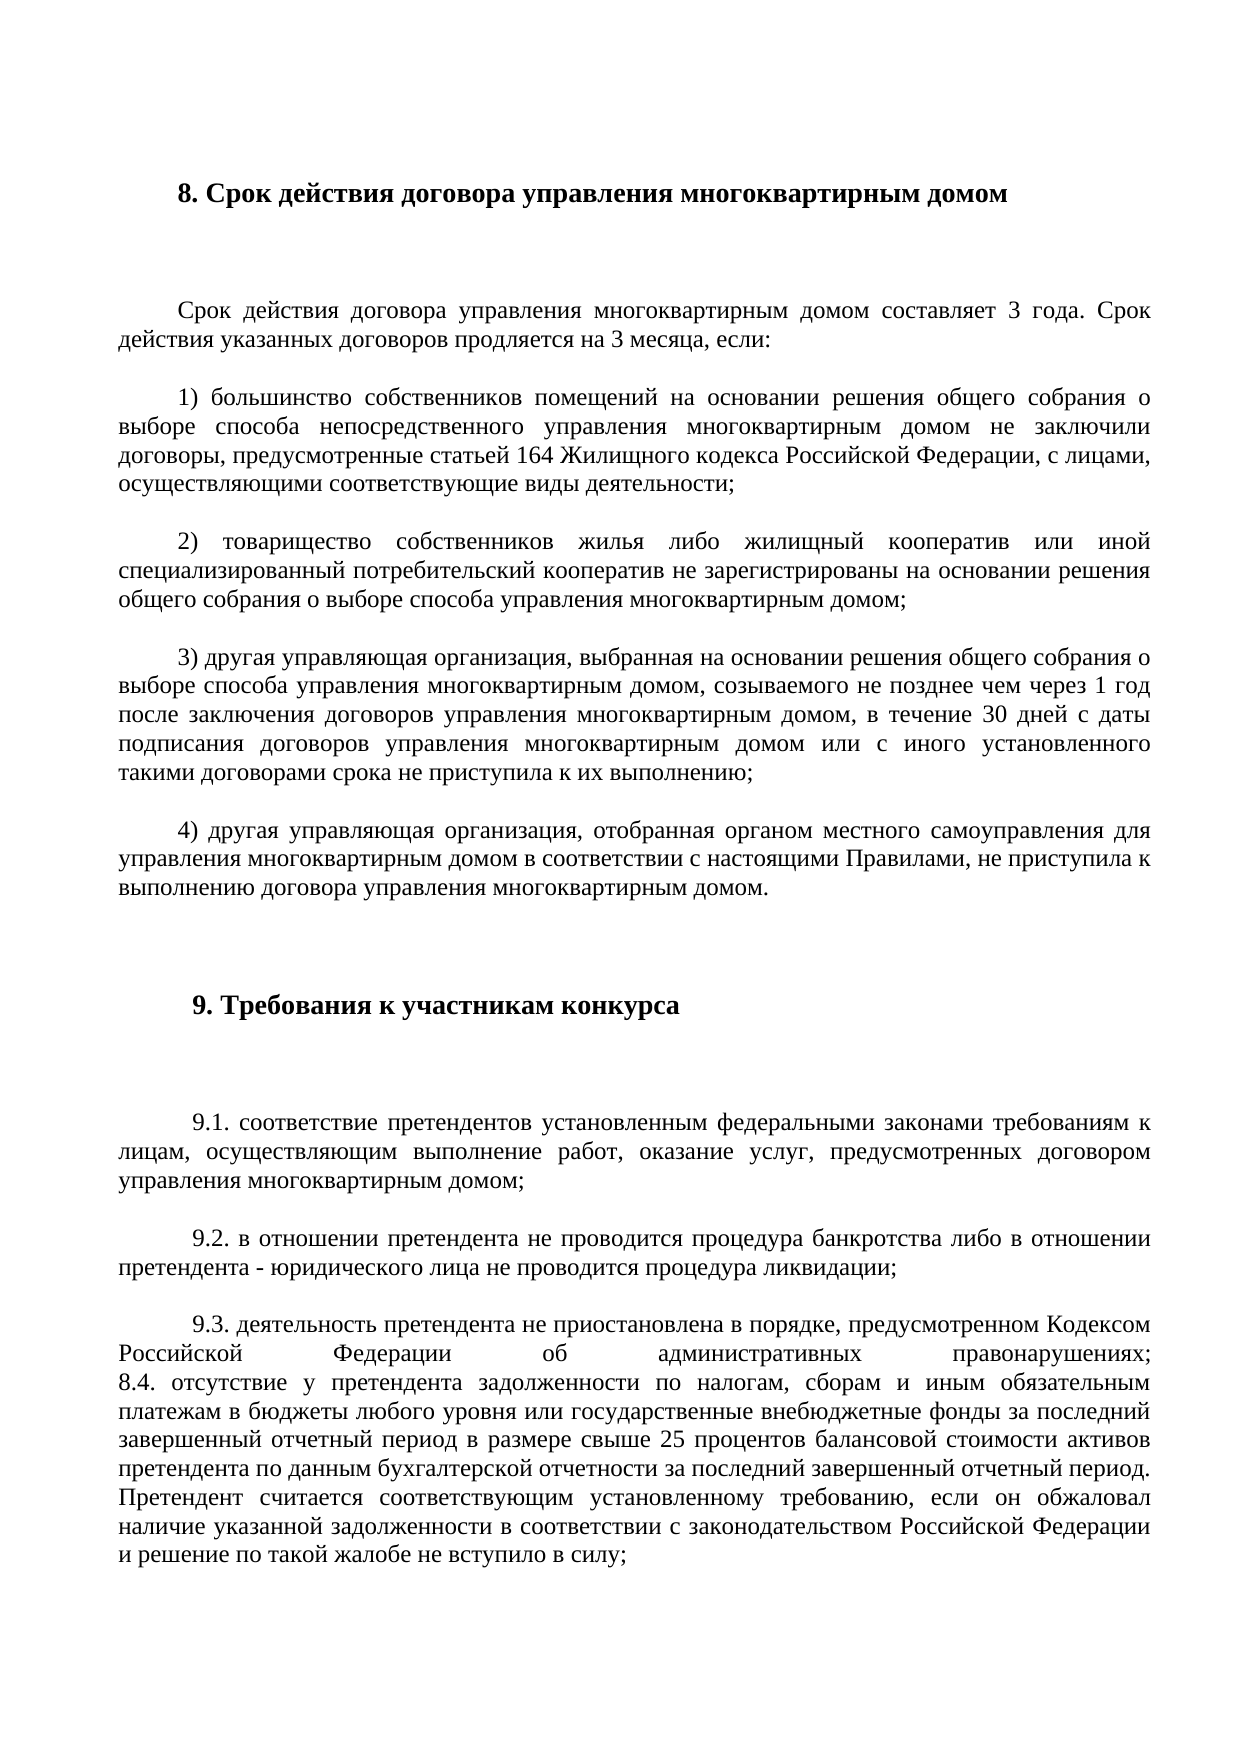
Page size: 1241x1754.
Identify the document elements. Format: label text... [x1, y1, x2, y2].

text 9.1. соответствие претендентов установленным федеральными законами требованиям к лицам, осуществляющим выполнение работ, оказание услуг, предусмотренных договором управления многоквартирным домом; [118, 1107, 1152, 1194]
text Срок действия договора управления многоквартирным домом составляет 3 года. Срок действия указанных договоров продляется на 3 месяца, если: [118, 296, 1152, 353]
text 3) другая управляющая организация, выбранная на основании решения общего собрания о выборе способа управления многоквартирным домом, созываемого не позднее чем через 1 год после заключения договоров управления многоквартирным домом, в течение 30 дней с даты подписания договоров управления многоквартирным домом или с иного установленного такими договорами срока не приступила к их выполнению; [118, 642, 1152, 786]
text 9.3. деятельность претендента не приостановлена в порядке, предусмотренном Кодексом Российской Федерации об административных правонарушениях; 8.4. отсутствие у претендента задолженности по налогам, сборам и иным обязательным платежам в бюджеты любого уровня или государственные внебюджетные фонды за последний завершенный отчетный период в размере свыше 25 процентов балансовой стоимости активов претендента по данным бухгалтерской отчетности за последний завершенный отчетный период. Претендент считается соответствующим установленному требованию, если он обжаловал наличие указанной задолженности в соответствии с законодательством Российской Федерации и решение по такой жалобе не вступило в силу; [118, 1309, 1152, 1568]
text 4) другая управляющая организация, отобранная органом местного самоуправления для управления многоквартирным домом в соответствии с настоящими Правилами, не приступила к выполнению договора управления многоквартирным домом. [118, 815, 1152, 901]
text 9.2. в отношении претендента не проводится процедура банкротства либо в отношении претендента - юридического лица не проводится процедура ликвидации; [118, 1223, 1152, 1280]
text 1) большинство собственников помещений на основании решения общего собрания о выборе способа непосредственного управления многоквартирным домом не заключили договоры, предусмотренные статьей 164 Жилищного кодекса Российской Федерации, с лицами, осуществляющими соответствующие виды деятельности; [118, 382, 1152, 497]
text 9. Требования к участникам конкурса [118, 988, 1152, 1020]
text 8. Срок действия договора управления многоквартирным домом [118, 176, 1152, 208]
text 2) товарищество собственников жилья либо жилищный кооператив или иной специализированный потребительский кооператив не зарегистрированы на основании решения общего собрания о выборе способа управления многоквартирным домом; [118, 526, 1152, 613]
